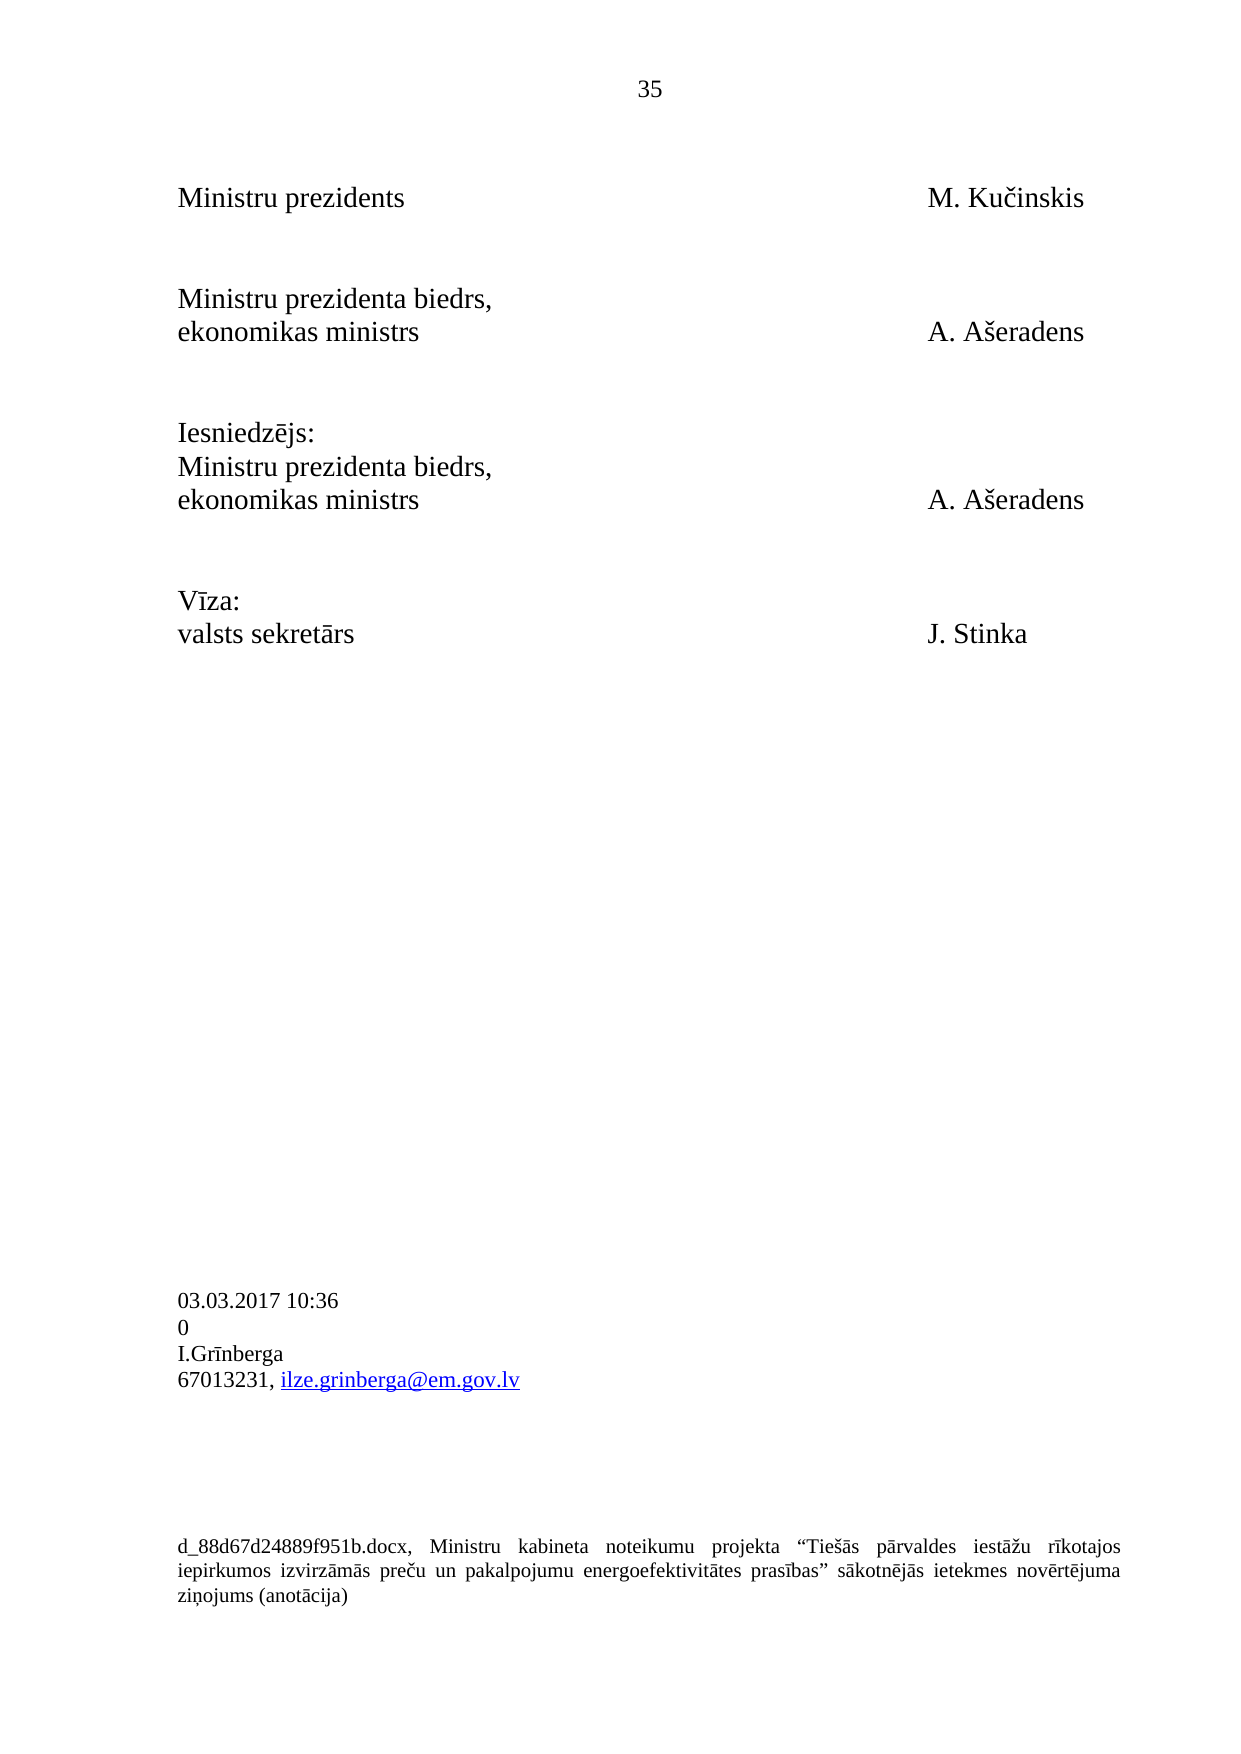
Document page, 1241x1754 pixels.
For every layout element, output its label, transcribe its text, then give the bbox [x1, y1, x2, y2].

text Ministru prezidenta biedrs, [177, 281, 1122, 314]
text 67013231, ilze.grinberga@em.gov.lv [177, 1366, 1122, 1393]
text Vīza: valsts sekretārs J. Stinka [177, 583, 1122, 650]
text I.Grīnberga [177, 1340, 1122, 1366]
text Ministru prezidents M. Kučinskis [177, 180, 1122, 214]
text ekonomikas ministrs A. Ašeradens [177, 314, 1122, 348]
text ekonomikas ministrs A. Ašeradens [177, 482, 1122, 516]
text 8507 [177, 1314, 1122, 1340]
text Iesniedzējs: Ministru prezidenta biedrs, [177, 415, 1122, 482]
text 03.03.2017 10:36 [177, 1287, 1122, 1314]
